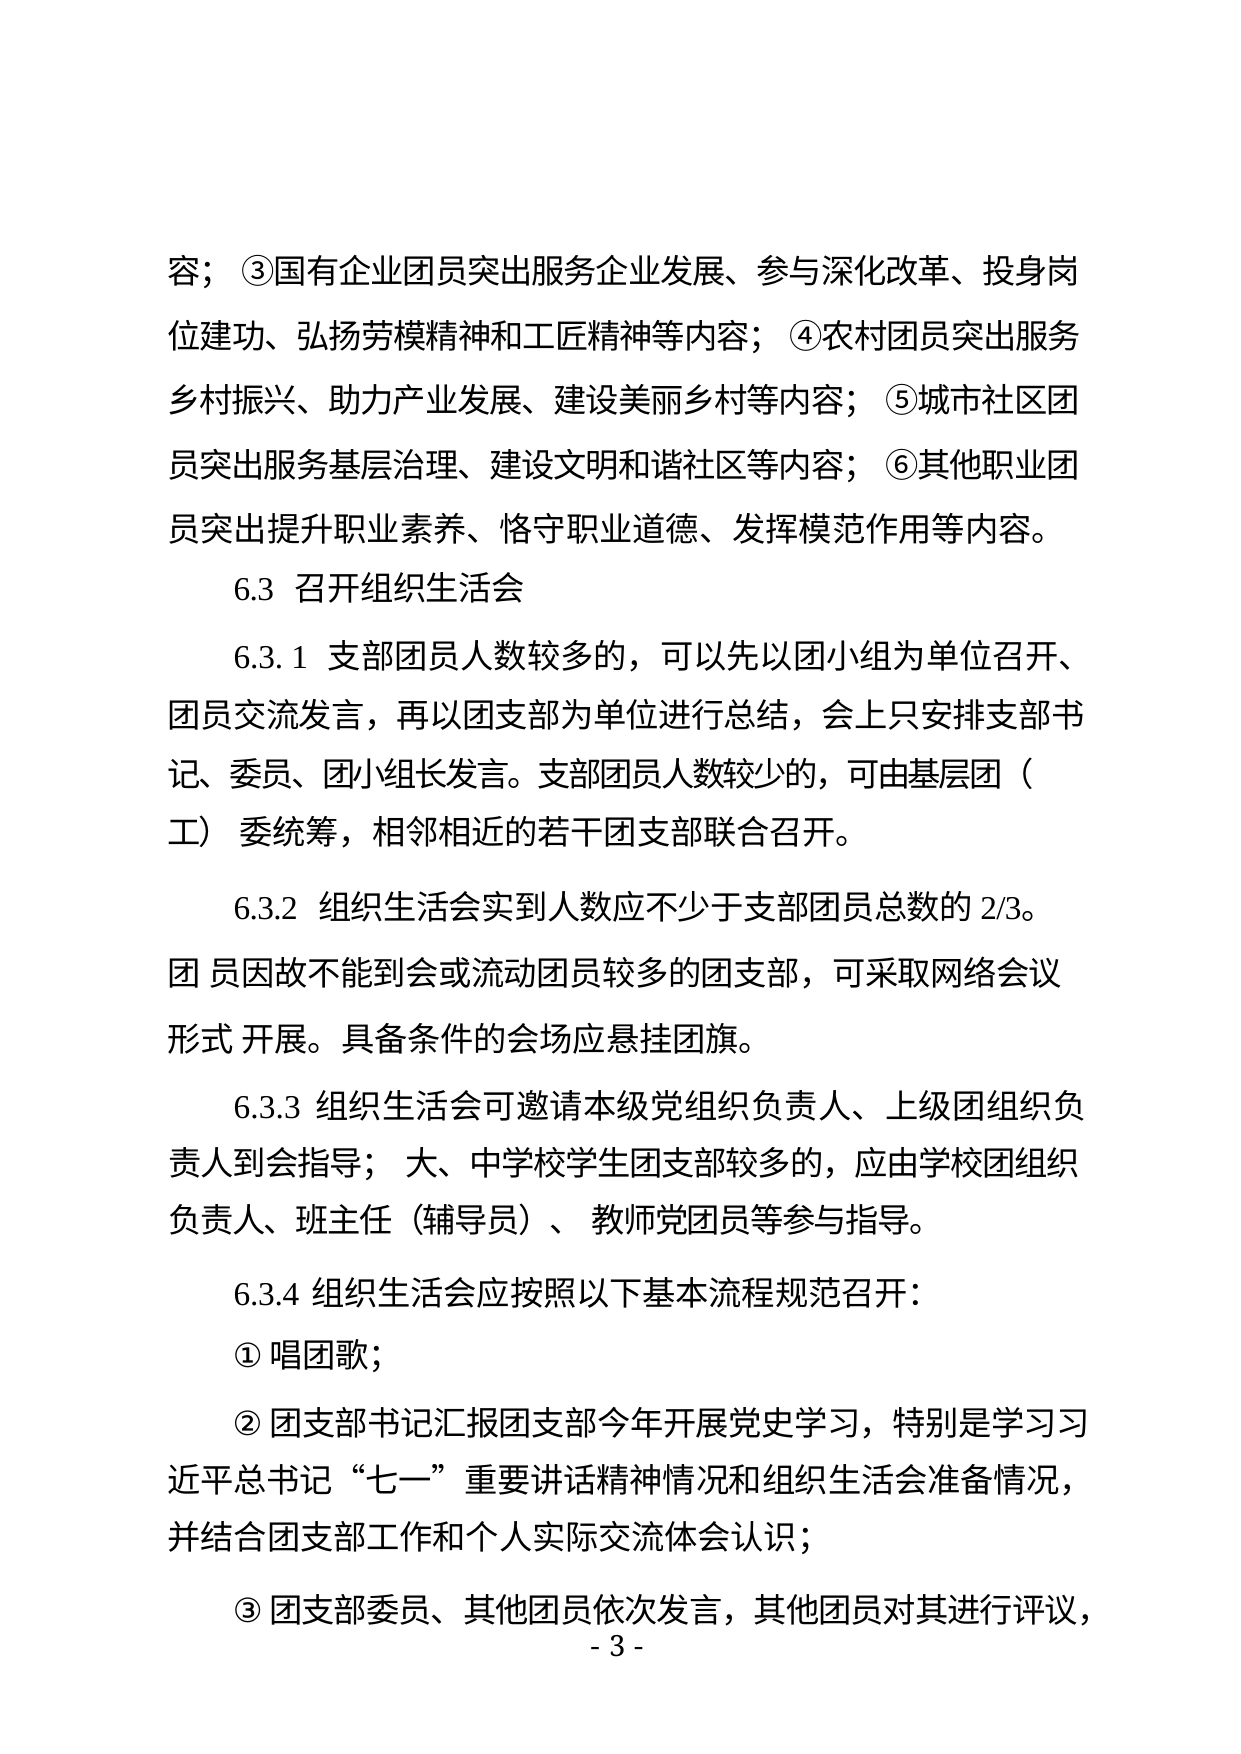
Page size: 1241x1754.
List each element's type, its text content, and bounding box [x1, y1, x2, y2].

text ①唱团歌； [167, 1334, 1105, 1376]
text 6.3 召开组织生活会 [167, 568, 1105, 608]
text ②团支部书记汇报团支部今年开展党史学习，特别是学习习 近平总书记“七一”重要讲话精神情况和组织生活会准备情况， 并结合团支部工作和个人实际交流体会认识； [167, 1397, 1093, 1559]
text 6.3. 1 支部团员人数较多的，可以先以团小组为单位召开、 团员交流发言，再以团支部为单位进行总结，会上只安排支部书 记、委员、团小组长发言。支部团员人数较少的，可由基层团（ 工） 委统筹，相邻相近的若干团支部联合召开。 [168, 630, 1105, 854]
text 6.3.4 组织生活会应按照以下基本流程规范召开： [167, 1272, 1105, 1313]
text 6.3.3 组织生活会可邀请本级党组织负责人、上级团组织负 责人到会指导； 大、中学校学生团支部较多的，应由学校团组织 负责人、班主任（辅导员）、 教师党团员等参与指导。 [168, 1080, 1087, 1242]
text 6.3.2 组织生活会实到人数应不少于支部团员总数的 2/3。团 员因故不能到会或流动团员较多的团支部，可采取网络会议形式 开展。具备条件的会场应悬挂团旗。 [168, 881, 1087, 1061]
text 容； ③国有企业团员突出服务企业发展、参与深化改革、投身岗 位建功、弘扬劳模精神和工匠精神等内容； ④农村团员突出服务 乡村振兴、助力产业发展、建设美丽乡村等内容； ⑤城市社区团 员突出服务基层治理、建设文明和谐社区等内容； ⑥其他职业团 员突出提升职业素养、恪守职业道德、发挥模范作用等内容。 [167, 245, 1087, 551]
text ③团支部委员、其他团员依次发言，其他团员对其进行评议， [167, 1589, 1105, 1630]
